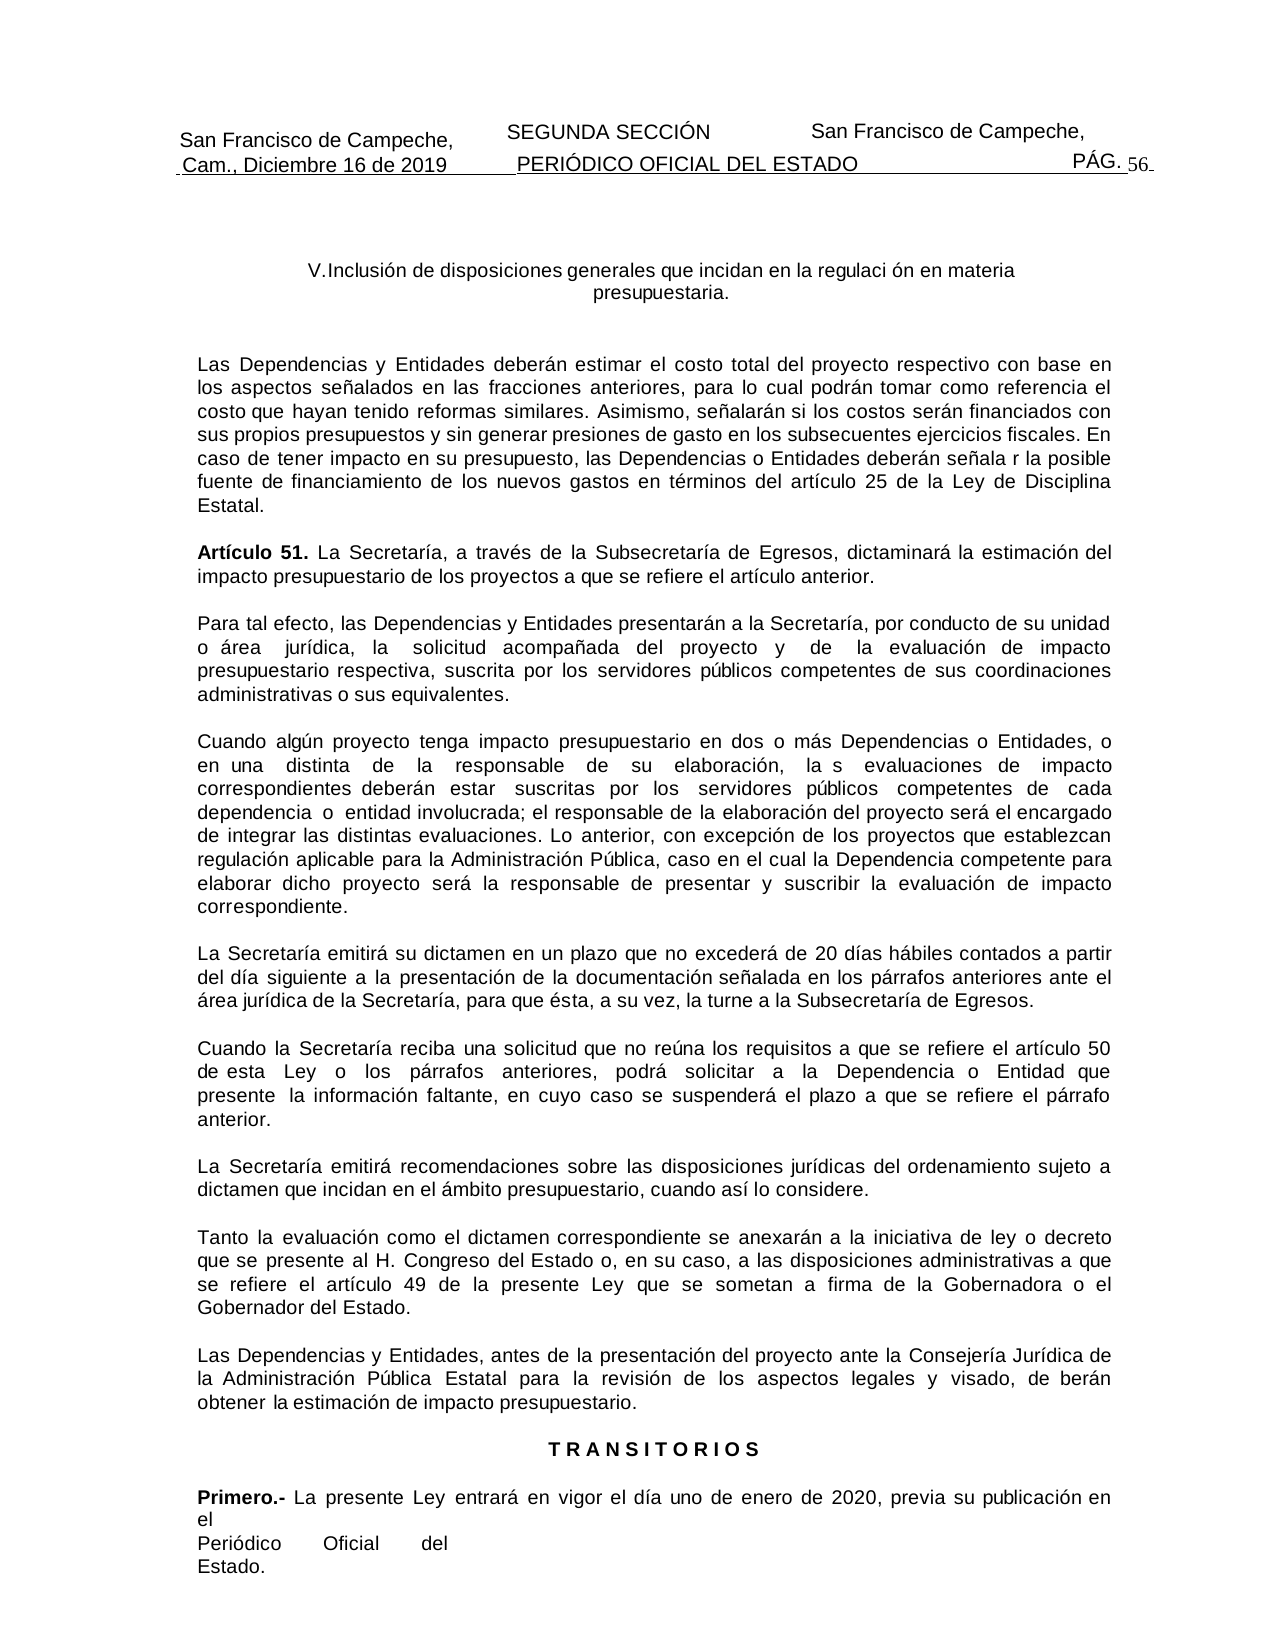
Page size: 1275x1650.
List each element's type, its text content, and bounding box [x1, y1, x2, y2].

text T R A N S I T O R I O S [546, 1438, 760, 1461]
text Artículo 51. La Secretaría, a través de la Subsecretaría de Egresos, dictaminará la estimación del impacto presupuestario de los proyectos a que se refiere el artículo anterior. [197, 541, 1112, 587]
text Periódico Oficial del Estado. [197, 1532, 448, 1577]
text Las Dependencias y Entidades deberán estimar el costo total del proyecto respectivo con base en los aspectos señalados en las fracciones anteriores, para lo cual podrán tomar como referencia el costo que hayan tenido reformas similares. Asimismo, señalarán si los costos serán financiados con sus propios presupuestos y sin generar presiones de gasto en los subsecuentes ejercicios fiscales. En caso de tener impacto en su presupuesto, las Dependencias o Entidades deberán señala r la posible fuente de financiamiento de los nuevos gastos en términos del artículo 25 de la Ley de Disciplina Estatal. [197, 353, 1112, 517]
text La Secretaría emitirá recomendaciones sobre las disposiciones jurídicas del ordenamiento sujeto a dictamen que incidan en el ámbito presupuestario, cuando así lo considere. [197, 1155, 1111, 1201]
text Para tal efecto, las Dependencias y Entidades presentarán a la Secretaría, por conducto de su unidad o área jurídica, la solicitud acompañada del proyecto y de la evaluación de impacto presupuestario respectiva, suscrita por los servidores públicos competentes de sus coordinaciones administrativas o sus equivalentes. [197, 612, 1111, 706]
text Cuando la Secretaría reciba una solicitud que no reúna los requisitos a que se refiere el artículo 50 de esta Ley o los párrafos anteriores, podrá solicitar a la Dependencia o Entidad que presente la información faltante, en cuyo caso se suspenderá el plazo a que se refiere el párrafo anterior. [197, 1037, 1111, 1130]
text La Secretaría emitirá su dictamen en un plazo que no excederá de 20 días hábiles contados a partir del día siguiente a la presentación de la documentación señalada en los párrafos anteriores ante el área jurídica de la Secretaría, para que ésta, a su vez, la turne a la Subsecretaría de Egresos. [197, 942, 1112, 1012]
text V.Inclusión de disposiciones generales que incidan en la regulaci ón en materia presupuestaria. [244, 258, 1078, 304]
text Cuando algún proyecto tenga impacto presupuestario en dos o más Dependencias o Entidades, o en una distinta de la responsable de su elaboración, la s evaluaciones de impacto correspondientes deberán estar suscritas por los servidores públicos competentes de cada dependencia o entidad involucrada; el responsable de la elaboración del proyecto será el encargado de integrar las distintas evaluaciones. Lo anterior, con excepción de los proyectos que establezcan regulación aplicable para la Administración Pública, caso en el cual la Dependencia competente para elaborar dicho proyecto será la responsable de presentar y suscribir la evaluación de impacto correspondiente. [197, 730, 1112, 918]
text Las Dependencias y Entidades, antes de la presentación del proyecto ante la Consejería Jurídica de la Administración Pública Estatal para la revisión de los aspectos legales y visado, de berán obtener la estimación de impacto presupuestario. [197, 1344, 1112, 1413]
text Tanto la evaluación como el dictamen correspondiente se anexarán a la iniciativa de ley o decreto que se presente al H. Congreso del Estado o, en su caso, a las disposiciones administrativas a que se refiere el artículo 49 de la presente Ley que se sometan a firma de la Gobernadora o el Gobernador del Estado. [197, 1226, 1113, 1319]
text Primero.- La presente Ley entrará en vigor el día uno de enero de 2020, previa su publicación en el [197, 1486, 1112, 1531]
